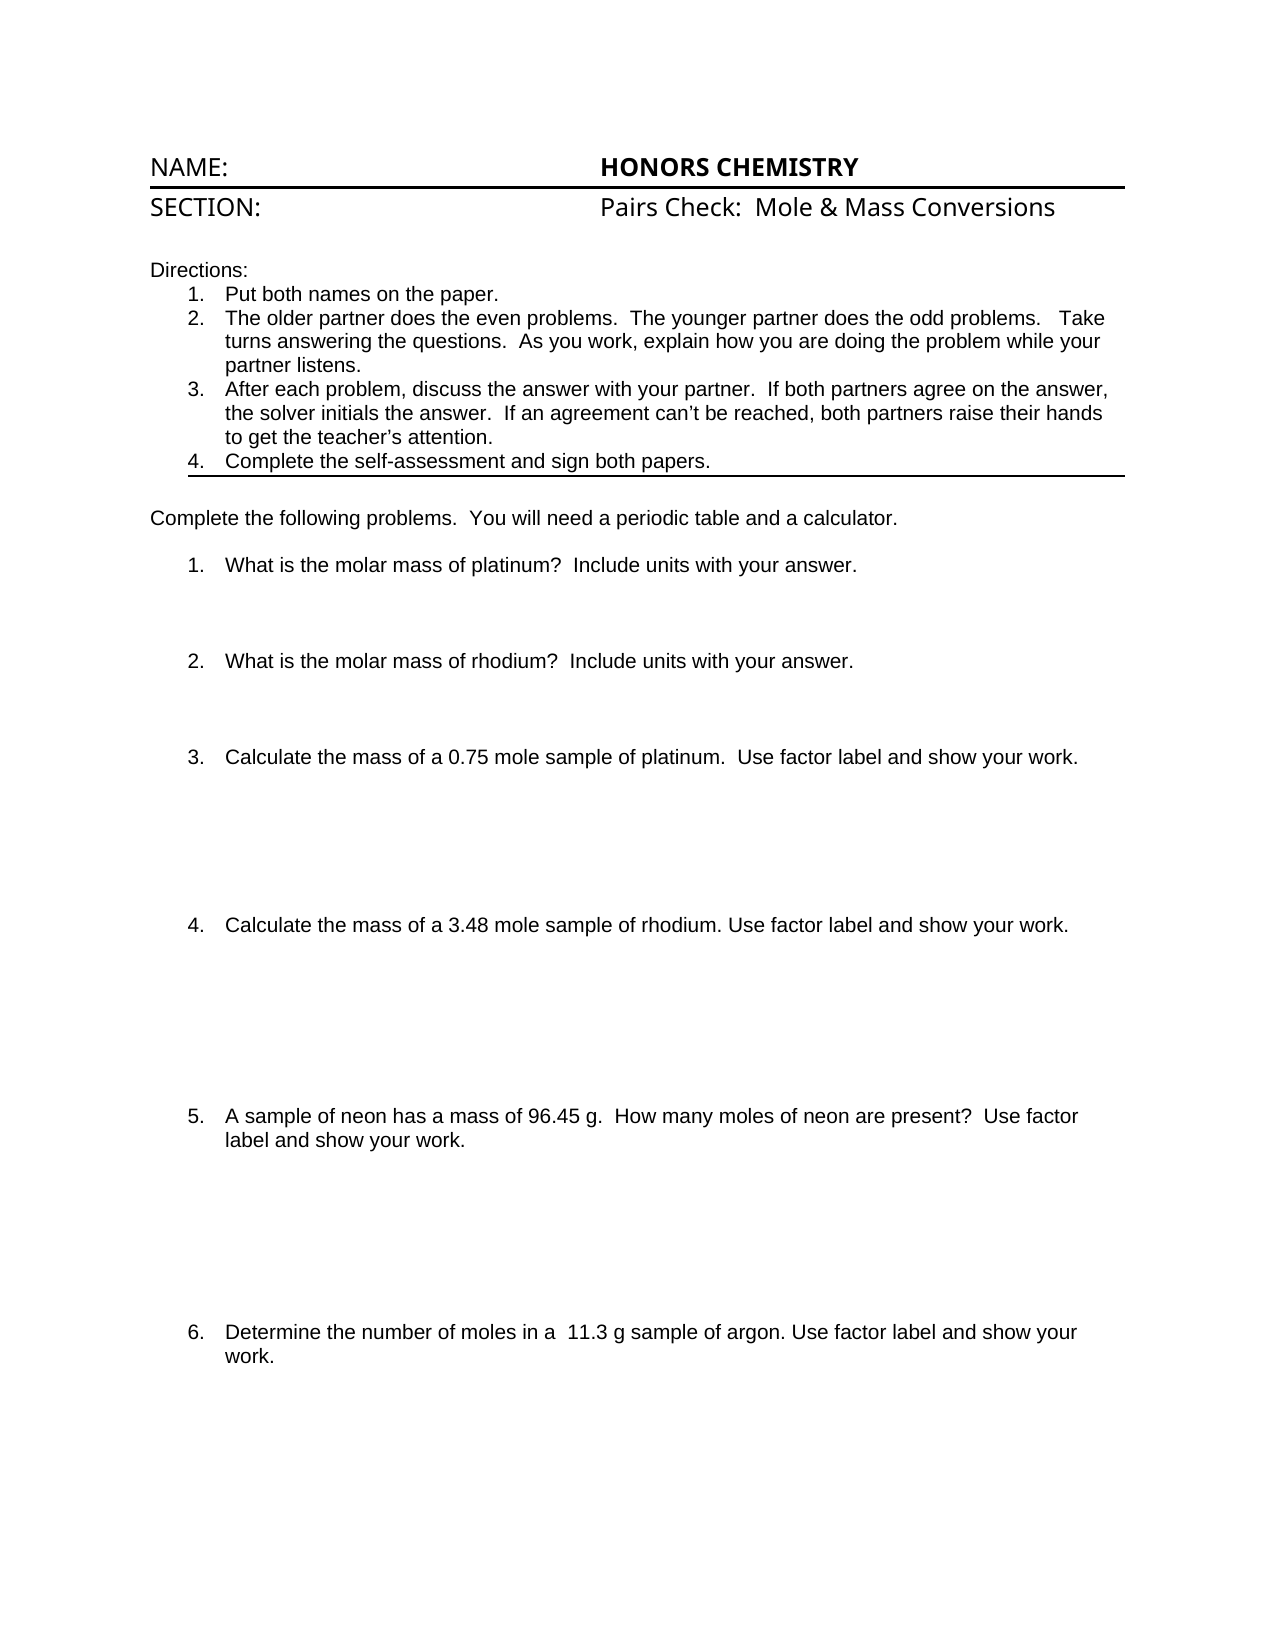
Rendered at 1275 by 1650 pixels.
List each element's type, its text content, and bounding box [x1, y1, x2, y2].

text Complete the following problems. You will need a periodic table and a calculator. [150, 505, 1125, 529]
list A sample of neon has a mass of 96.45 g. How many moles of neon are present? Use factor label and show your work. [187, 1104, 1125, 1152]
list What is the molar mass of platinum? Include units with your answer. [187, 553, 1125, 577]
list After each problem, discuss the answer with your partner. If both partners agree on the answer, the solver initials the answer. If an agreement can’t be reached, both partners raise their hands to get the teacher’s attention. [187, 377, 1125, 449]
list Calculate the mass of a 3.48 mole sample of rhodium. Use factor label and show your work. [187, 913, 1125, 937]
text Directions: [150, 257, 1125, 281]
text SECTION: Pairs Check: Mole & Mass Conversions [150, 189, 1125, 223]
text NAME: HONORS CHEMISTRY [150, 150, 1125, 186]
list Calculate the mass of a 0.75 mole sample of platinum. Use factor label and show your work. [187, 745, 1125, 769]
list Determine the number of moles in a 11.3 g sample of argon. Use factor label and show your work. [187, 1320, 1125, 1368]
list Put both names on the paper. [187, 281, 1125, 305]
list Complete the self-assessment and sign both papers. [187, 449, 1125, 477]
list The older partner does the even problems. The younger partner does the odd problems. Take turns answering the questions. As you work, explain how you are doing the problem while your partner listens. [187, 305, 1125, 377]
list What is the molar mass of rhodium? Include units with your answer. [187, 649, 1125, 673]
